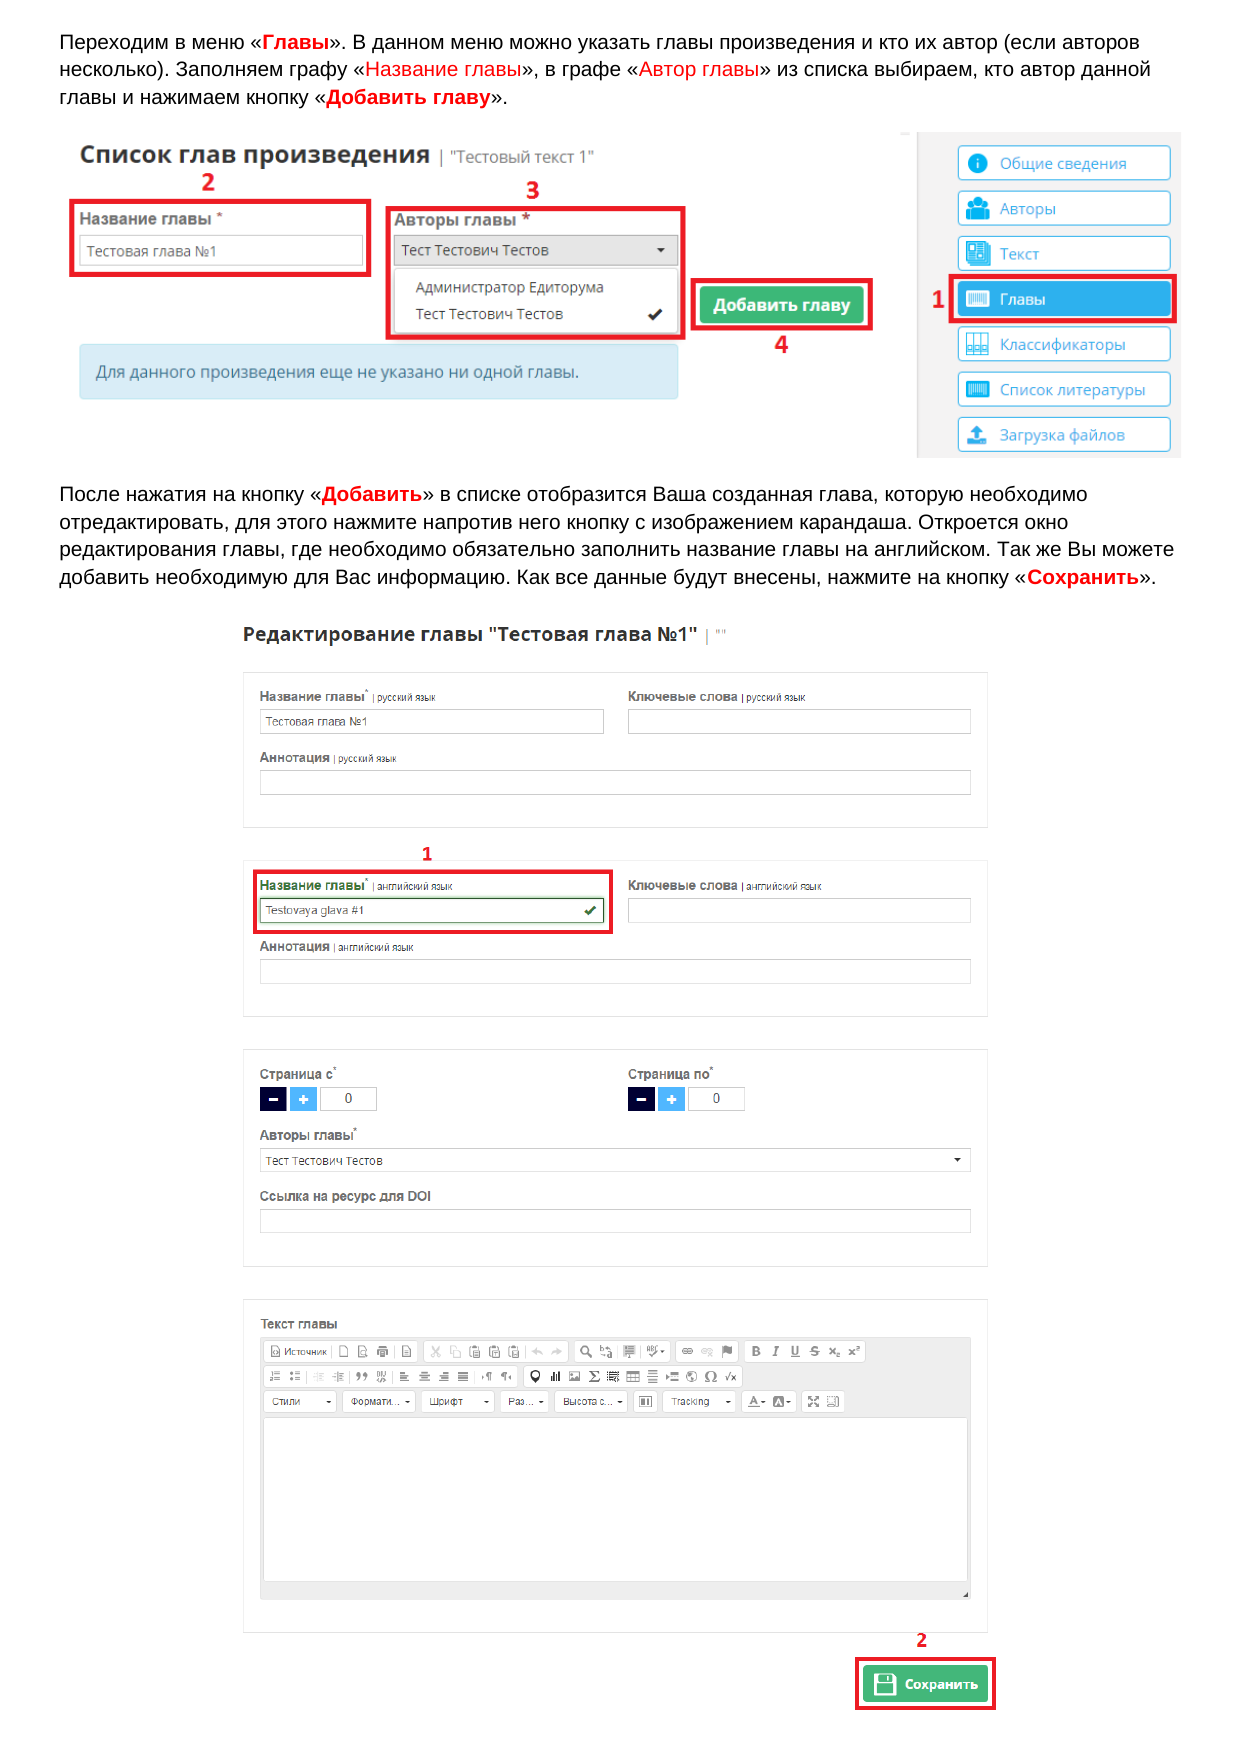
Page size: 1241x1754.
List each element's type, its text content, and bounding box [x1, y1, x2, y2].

picture [239, 613, 1001, 1717]
picture [59, 132, 1182, 458]
text Переходим в меню «Главы». В данном меню можно указать главы произведения и кто их автор (если авторов несколько). Заполняем графу «Название главы», в графе «Автор главы» из списка выбираем, кто автор данной главы и нажимаем кнопку «Добавить главу». [59, 29, 1181, 108]
text После нажатия на кнопку «Добавить» в списке отобразится Ваша созданная глава, которую необходимо отредактировать, для этого нажмите напротив него кнопку с изображением карандаша. Откроется окно редактирования главы, где необходимо обязательно заполнить название главы на английском. Так же Вы можете добавить необходимую для Вас информацию. Как все данные будут внесены, нажмите на кнопку «Сохранить». [59, 482, 1181, 589]
